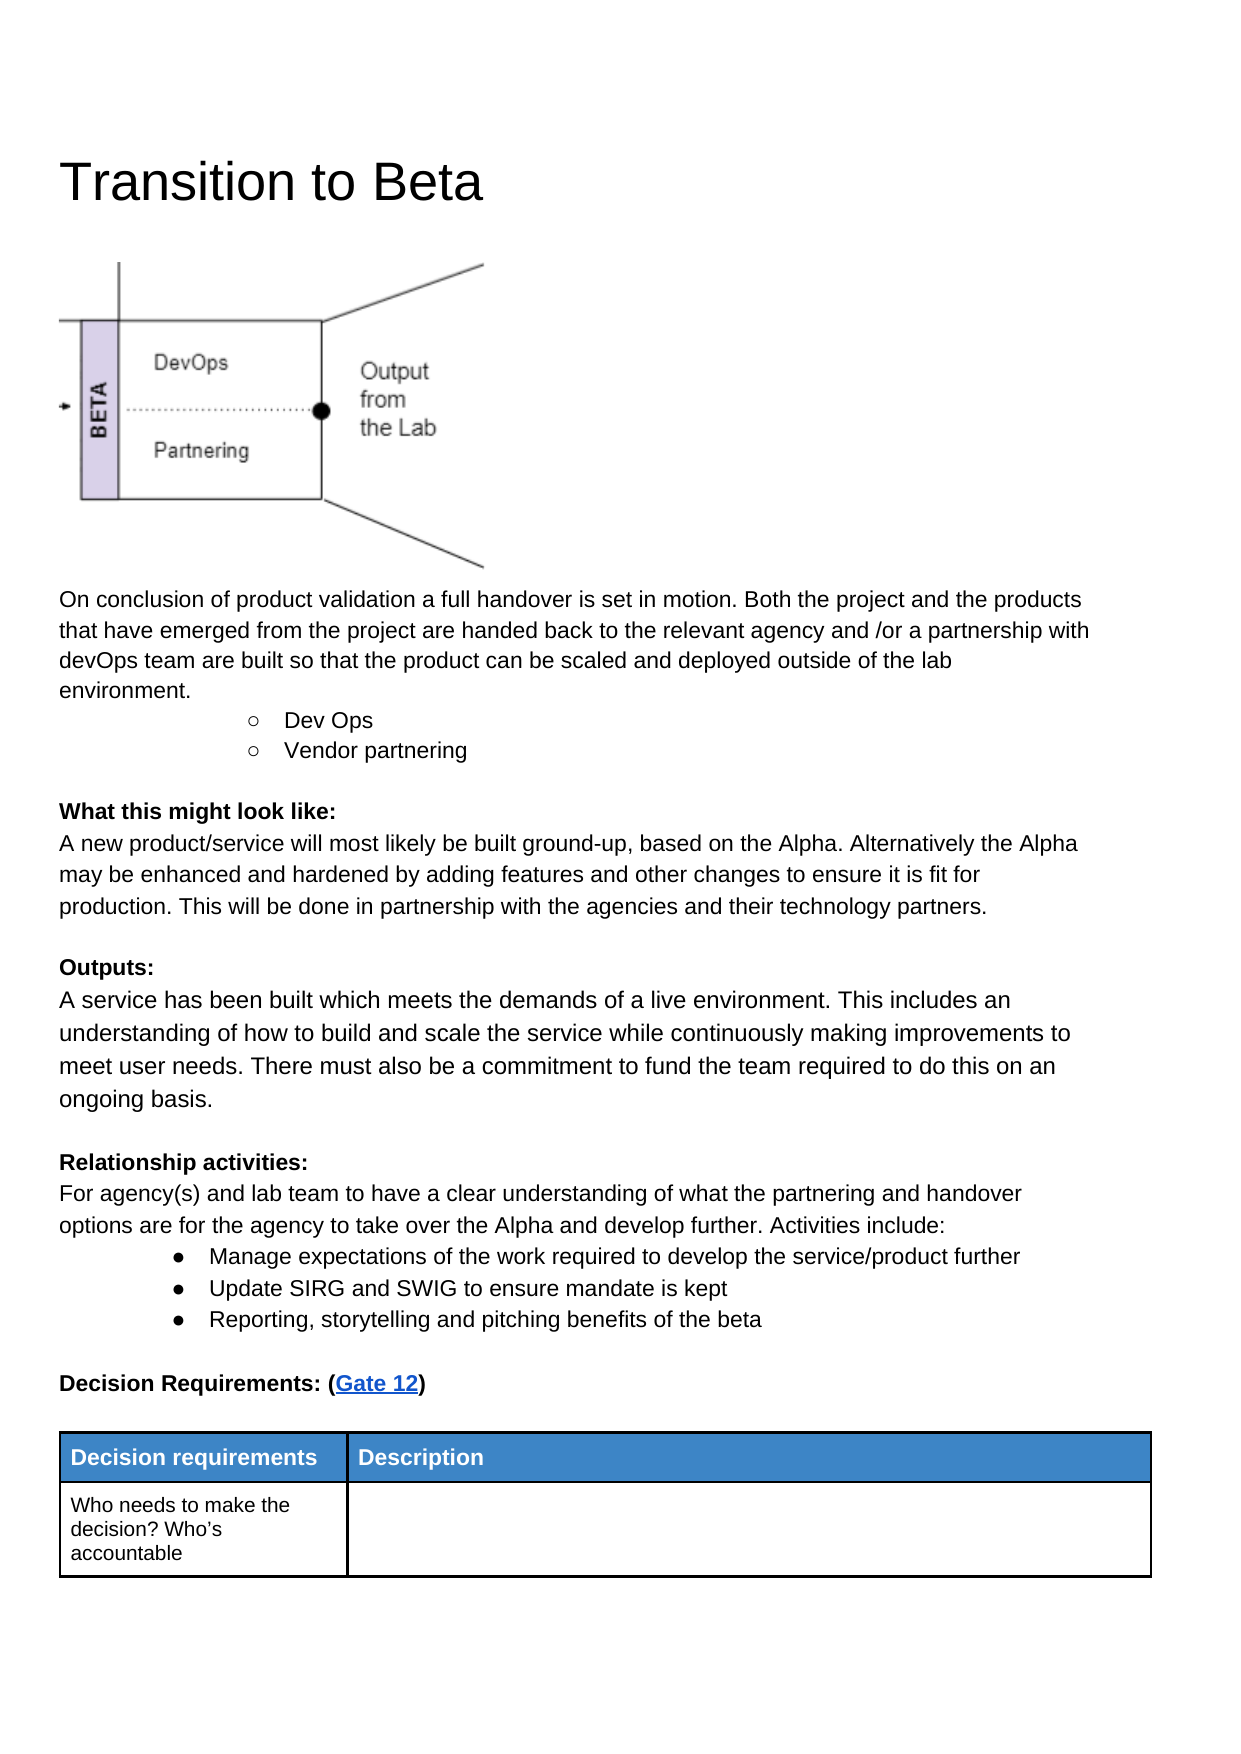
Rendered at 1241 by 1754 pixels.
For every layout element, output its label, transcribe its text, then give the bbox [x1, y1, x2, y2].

text Outputs: [59, 954, 1090, 981]
table_cell [349, 1483, 1150, 1575]
text What this might look like: [59, 798, 1090, 824]
text A new product/service will most likely be built ground-up, based on the Alpha. Alternatively the Alpha may be enhanced and hardened by adding features and other changes to ensure it is fit for production. This will be done in partnership with the agencies and their technology partners. [59, 829, 1090, 919]
list Reporting, storytelling and pitching benefits of the beta [171, 1306, 1090, 1333]
text On conclusion of product validation a full handover is set in motion. Both the project and the products that have emerged from the project are handed back to the relevant agency and /or a partnership with devOps team are built so that the product can be scaled and deployed outside of the lab environment. [59, 586, 1090, 703]
table_header Decision requirements [61, 1434, 346, 1481]
list Manage expectations of the work required to develop the service/product further [171, 1243, 1090, 1270]
list Update SIRG and SWIG to ensure mandate is kept [171, 1275, 1090, 1301]
text Decision Requirements: (Gate 12) [59, 1369, 1090, 1396]
table_header Description [349, 1434, 1150, 1481]
text For agency(s) and lab team to have a clear understanding of what the partnering and handover options are for the agency to take over the Alpha and develop further. Activities include: [59, 1180, 1090, 1238]
table_cell Who needs to make the decision? Who’s accountable [61, 1483, 346, 1575]
text Relationship activities: [59, 1149, 1090, 1175]
title Transition to Beta [59, 150, 1090, 212]
text A service has been built which meets the demands of a live environment. This includes an understanding of how to build and scale the service while continuously making improvements to meet user needs. There must also be a commitment to fund the team required to do this on an ongoing basis. [59, 986, 1090, 1113]
picture [58, 262, 492, 582]
list Dev Ops [246, 707, 1090, 734]
list Vendor partnering [246, 737, 1090, 764]
